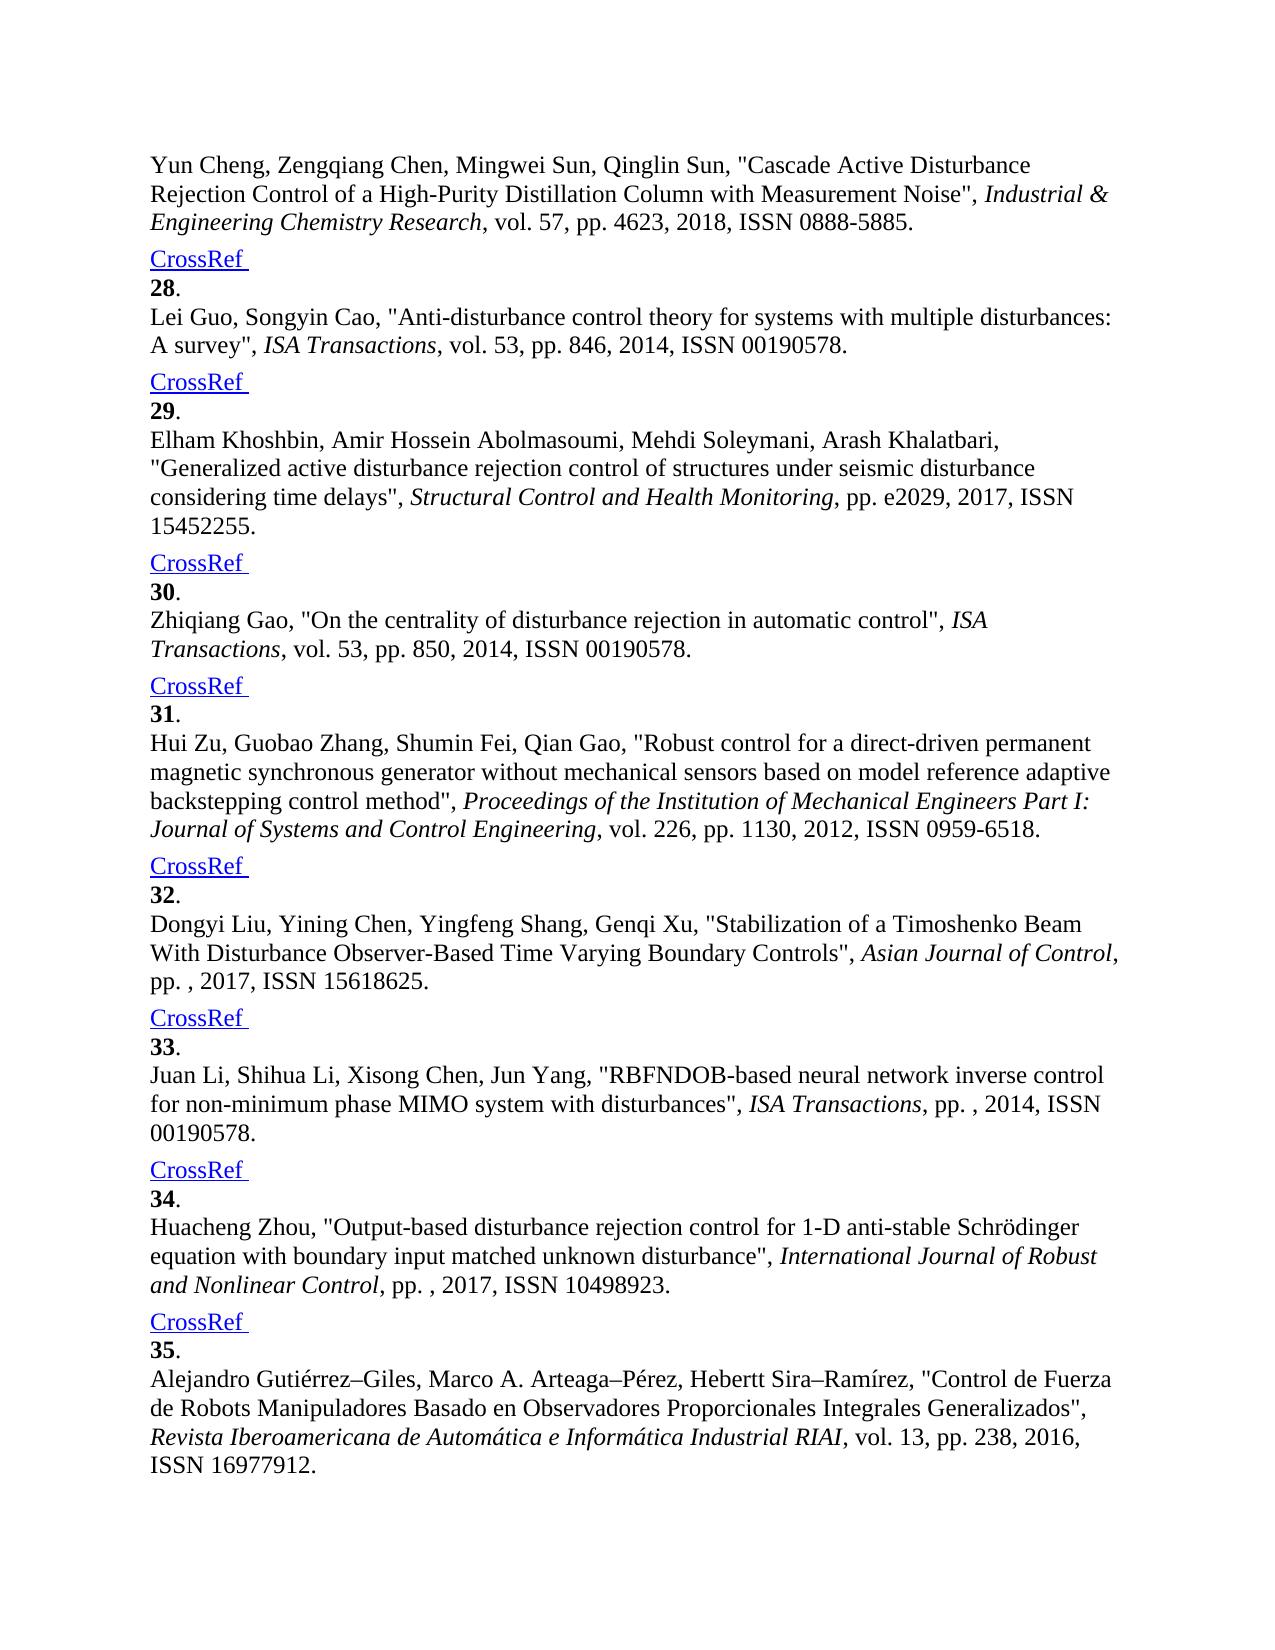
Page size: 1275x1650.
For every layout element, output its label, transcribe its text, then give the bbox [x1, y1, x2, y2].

text Elham Khoshbin, Amir Hossein Abolmasoumi, Mehdi Soleymani, Arash Khalatbari, "Generalized active disturbance rejection control of structures under seismic disturbance considering time delays", Structural Control and Health Monitoring, pp. e2029, 2017, ISSN 15452255. [150, 425, 1125, 540]
text 31. [150, 699, 1125, 728]
text CrossRef [150, 995, 1125, 1032]
text Yun Cheng, Zengqiang Chen, Mingwei Sun, Qinglin Sun, "Cascade Active Disturbance Rejection Control of a High-Purity Distillation Column with Measurement Noise", Industrial & Engineering Chemistry Research, vol. 57, pp. 4623, 2018, ISSN 0888-5885. [150, 150, 1125, 236]
text 32. [150, 880, 1125, 909]
text CrossRef [150, 663, 1125, 699]
text 30. [150, 577, 1125, 605]
text 35. [150, 1335, 1125, 1364]
text 29. [150, 396, 1125, 425]
text CrossRef [150, 359, 1125, 396]
text CrossRef [150, 1147, 1125, 1184]
text Juan Li, Shihua Li, Xisong Chen, Jun Yang, "RBFNDOB-based neural network inverse control for non-minimum phase MIMO system with disturbances", ISA Transactions, pp. , 2014, ISSN 00190578. [150, 1061, 1125, 1147]
text CrossRef [150, 540, 1125, 577]
text Dongyi Liu, Yining Chen, Yingfeng Shang, Genqi Xu, "Stabilization of a Timoshenko Beam With Disturbance Observer-Based Time Varying Boundary Controls", Asian Journal of Control, pp. , 2017, ISSN 15618625. [150, 909, 1125, 995]
text CrossRef [150, 843, 1125, 880]
text Lei Guo, Songyin Cao, "Anti-disturbance control theory for systems with multiple disturbances: A survey", ISA Transactions, vol. 53, pp. 846, 2014, ISSN 00190578. [150, 302, 1125, 359]
text Hui Zu, Guobao Zhang, Shumin Fei, Qian Gao, "Robust control for a direct-driven permanent magnetic synchronous generator without mechanical sensors based on model reference adaptive backstepping control method", Proceedings of the Institution of Mechanical Engineers Part I: Journal of Systems and Control Engineering, vol. 226, pp. 1130, 2012, ISSN 0959-6518. [150, 728, 1125, 843]
text 33. [150, 1032, 1125, 1061]
text Huacheng Zhou, "Output-based disturbance rejection control for 1-D anti-stable Schrödinger equation with boundary input matched unknown disturbance", International Journal of Robust and Nonlinear Control, pp. , 2017, ISSN 10498923. [150, 1212, 1125, 1299]
text CrossRef [150, 1299, 1125, 1335]
text 34. [150, 1184, 1125, 1212]
text Zhiqiang Gao, "On the centrality of disturbance rejection in automatic control", ISA Transactions, vol. 53, pp. 850, 2014, ISSN 00190578. [150, 605, 1125, 663]
text CrossRef [150, 236, 1125, 273]
text Alejandro Gutiérrez–Giles, Marco A. Arteaga–Pérez, Hebertt Sira–Ramírez, "Control de Fuerza de Robots Manipuladores Basado en Observadores Proporcionales Integrales Generalizados", Revista Iberoamericana de Automática e Informática Industrial RIAI, vol. 13, pp. 238, 2016, ISSN 16977912. [150, 1364, 1125, 1479]
text 28. [150, 273, 1125, 302]
